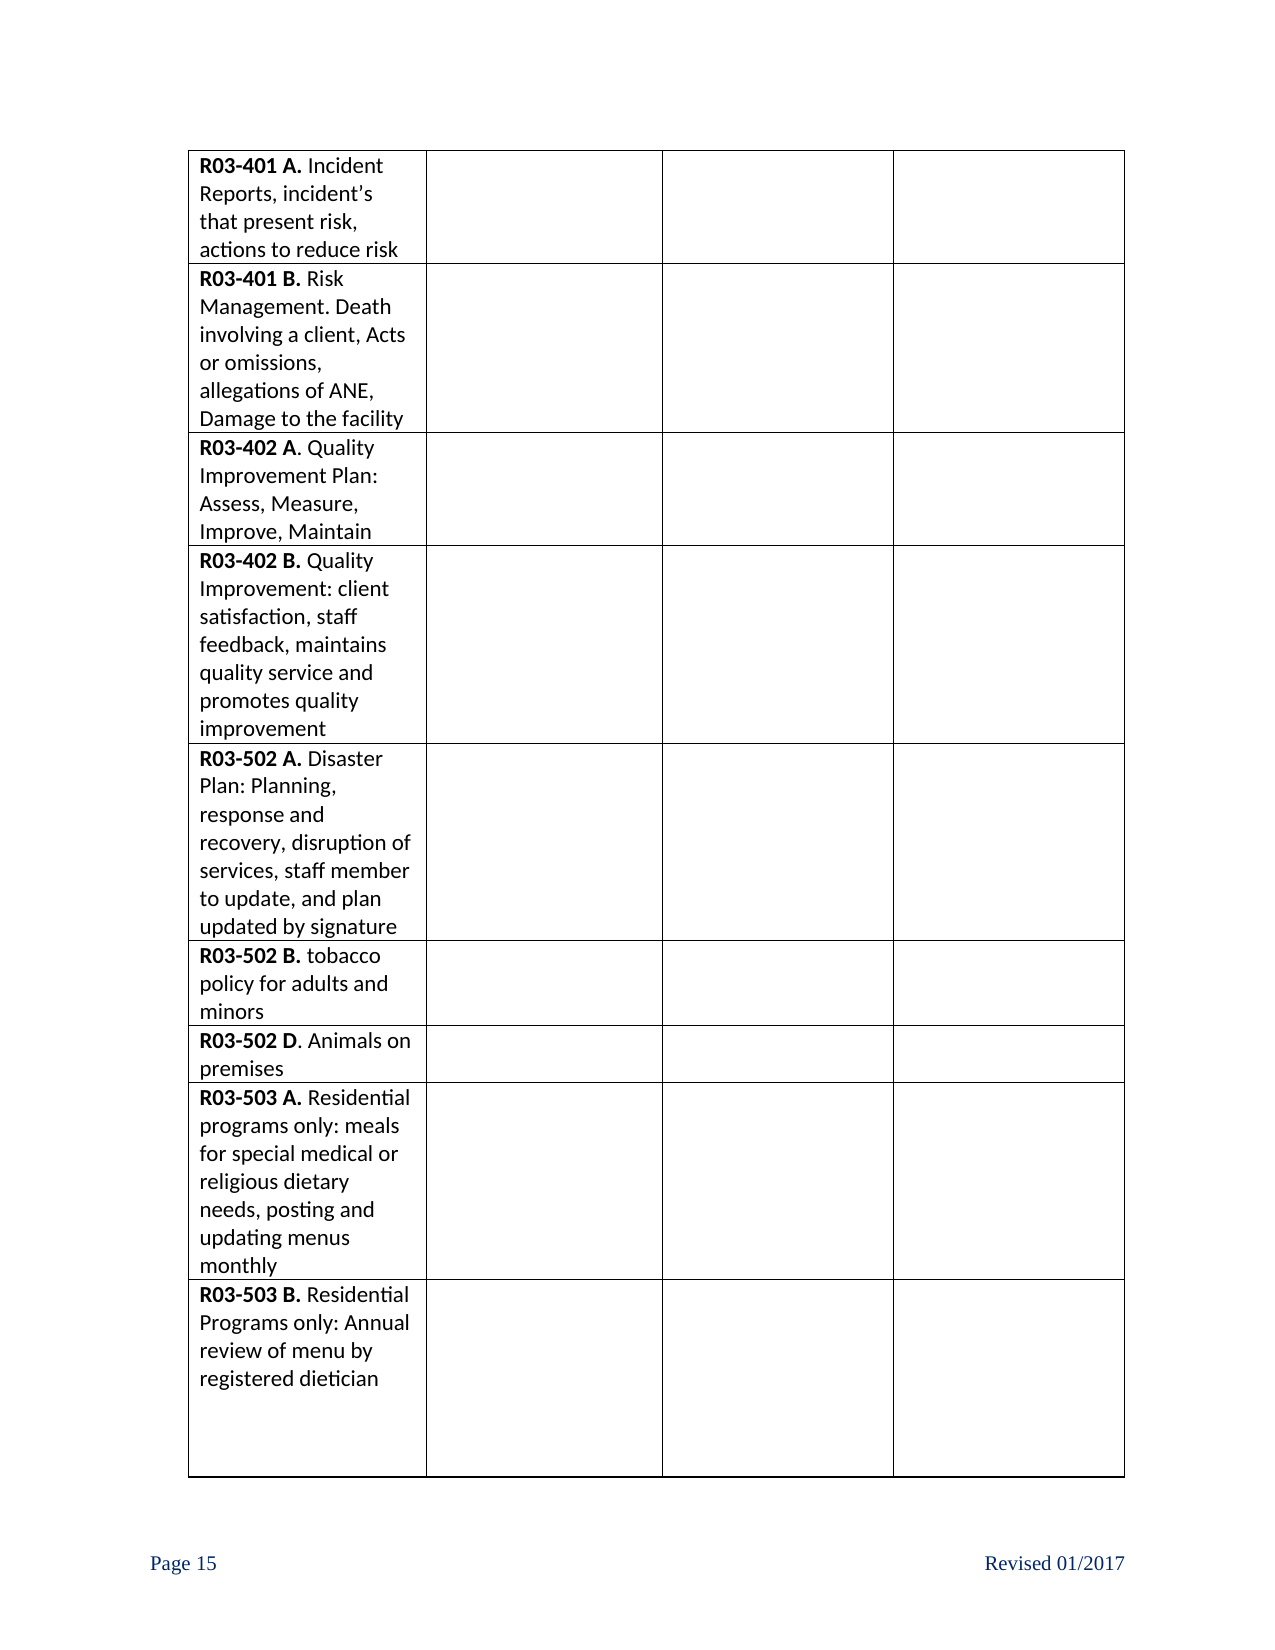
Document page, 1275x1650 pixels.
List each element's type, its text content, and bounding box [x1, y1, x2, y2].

table_cell R03-502 A. Disaster Plan: Planning, response and recovery, disruption of services, staff member to update, and plan updated by signature [189, 744, 426, 940]
table_cell [894, 546, 1124, 743]
table_cell [663, 264, 893, 432]
table_cell [663, 1026, 893, 1082]
table_cell [894, 151, 1124, 263]
table_cell [427, 941, 662, 1025]
table_cell [427, 1026, 662, 1082]
table_cell R03-401 A. Incident Reports, incident’s that present risk, actions to reduce risk [189, 151, 426, 263]
table_cell [894, 1280, 1124, 1476]
table_cell [663, 941, 893, 1025]
table_cell [427, 744, 662, 940]
table_cell [663, 744, 893, 940]
table_cell [663, 151, 893, 263]
table_cell [663, 546, 893, 743]
table_cell [663, 1280, 893, 1476]
table_cell [427, 264, 662, 432]
table_cell R03-502 D. Animals on premises [189, 1026, 426, 1082]
table_cell [663, 433, 893, 545]
table_cell R03-503 A. Residential programs only: meals for special medical or religious dietary needs, posting and updating menus monthly [189, 1083, 426, 1279]
table_cell [894, 1083, 1124, 1279]
table_cell R03-401 B. Risk Management. Death involving a client, Acts or omissions, allegations of ANE, Damage to the facility [189, 264, 426, 432]
table_cell [894, 264, 1124, 432]
table_cell [427, 1083, 662, 1279]
table_cell [427, 546, 662, 743]
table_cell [189, 1280, 426, 1476]
table_cell R03-402 A. Quality Improvement Plan: Assess, Measure, Improve, Maintain [189, 433, 426, 545]
table_cell R03-502 B. tobacco policy for adults and minors [189, 941, 426, 1025]
table_cell [894, 433, 1124, 545]
table_cell [894, 744, 1124, 940]
table_cell [427, 433, 662, 545]
table_cell [894, 1026, 1124, 1082]
table_cell R03-402 B. Quality Improvement: client satisfaction, staff feedback, maintains quality service and promotes quality improvement [189, 546, 426, 743]
table_cell [427, 1280, 662, 1476]
table_cell [427, 151, 662, 263]
table_cell [894, 941, 1124, 1025]
table_cell [663, 1083, 893, 1279]
